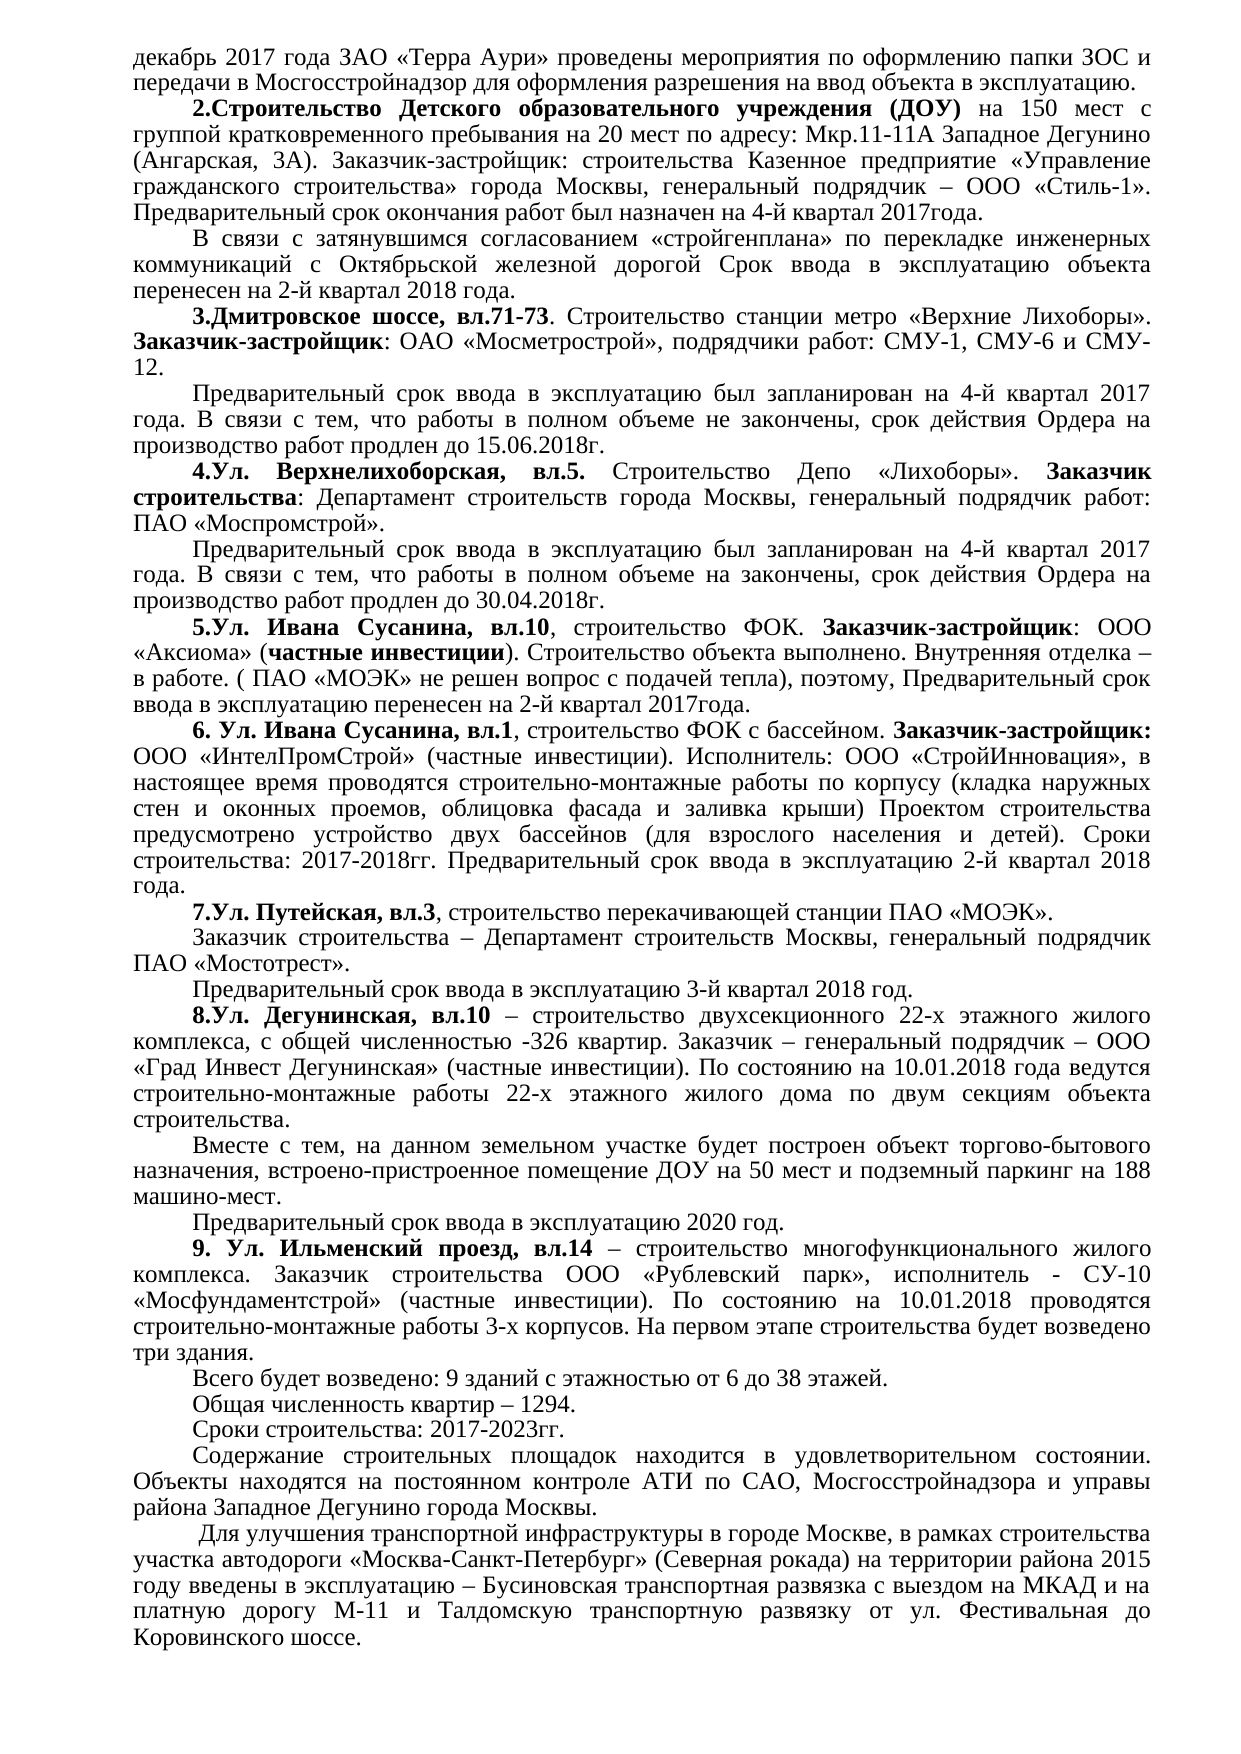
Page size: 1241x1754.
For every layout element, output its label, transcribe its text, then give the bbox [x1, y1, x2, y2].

text Предварительный срок ввода в эксплуатацию 2020 год. [133, 1210, 1152, 1236]
text Предварительный срок ввода в эксплуатацию был запланирован на 4-й квартал 2017 года. В связи с тем, что работы в полном объеме не закончены, срок действия Ордера на производство работ продлен до 15.06.2018г. [133, 381, 1152, 459]
text 9. Ул. Ильменский проезд, вл.14 – строительство многофункционального жилого комплекса. Заказчик строительства ООО «Рублевский парк», исполнитель - СУ-10 «Мосфундаментстрой» (частные инвестиции). По состоянию на 10.01.2018 проводятся строительно-монтажные работы 3-х корпусов. На первом этапе строительства будет возведено три здания. [133, 1236, 1152, 1366]
text Общая численность квартир – 1294. [133, 1391, 1152, 1417]
text Для улучшения транспортной инфраструктуры в городе Москве, в рамках строительства участка автодороги «Москва-Санкт-Петербург» (Северная рокада) на территории района 2015 году введены в эксплуатацию – Бусиновская транспортная развязка с выездом на МКАД и на платную дорогу М-11 и Талдомскую транспортную развязку от ул. Фестивальная до Коровинского шоссе. [133, 1521, 1152, 1650]
text Предварительный срок ввода в эксплуатацию 3-й квартал 2018 год. [133, 977, 1152, 1003]
text Содержание строительных площадок находится в удовлетворительном состоянии. Объекты находятся на постоянном контроле АТИ по САО, Мосгосстройнадзора и управы района Западное Дегунино города Москвы. [133, 1443, 1152, 1521]
text Вместе с тем, на данном земельном участке будет построен объект торгово-бытового назначения, встроено-пристроенное помещение ДОУ на 50 мест и подземный паркинг на 188 машино-мест. [133, 1132, 1152, 1210]
text Предварительный срок ввода в эксплуатацию был запланирован на 4-й квартал 2017 года. В связи с тем, что работы в полном объеме на закончены, срок действия Ордера на производство работ продлен до 30.04.2018г. [133, 537, 1152, 614]
text 4.Ул. Верхнелихоборская, вл.5. Строительство Депо «Лихоборы». Заказчик строительства: Департамент строительств города Москвы, генеральный подрядчик работ: ПАО «Моспромстрой». [133, 459, 1152, 537]
text 3.Дмитровское шоссе, вл.71-73. Строительство станции метро «Верхние Лихоборы». Заказчик-застройщик: ОАО «Мосметрострой», подрядчики работ: СМУ-1, СМУ-6 и СМУ-12. [133, 303, 1152, 381]
text В связи с затянувшимся согласованием «стройгенплана» по перекладке инженерных коммуникаций с Октябрьской железной дорогой Срок ввода в эксплуатацию объекта перенесен на 2-й квартал 2018 года. [133, 226, 1152, 303]
text 5.Ул. Ивана Сусанина, вл.10, строительство ФОК. Заказчик-застройщик: ООО «Аксиома» (частные инвестиции). Строительство объекта выполнено. Внутренняя отделка – в работе. ( ПАО «МОЭК» не решен вопрос с подачей тепла), поэтому, Предварительный срок ввода в эксплуатацию перенесен на 2-й квартал 2017года. [133, 614, 1152, 718]
text 6. Ул. Ивана Сусанина, вл.1, строительство ФОК с бассейном. Заказчик-застройщик: ООО «ИнтелПромСтрой» (частные инвестиции). Исполнитель: ООО «СтройИнновация», в настоящее время проводятся строительно-монтажные работы по корпусу (кладка наружных стен и оконных проемов, облицовка фасада и заливка крыши) Проектом строительства предусмотрено устройство двух бассейнов (для взрослого населения и детей). Сроки строительства: 2017-2018гг. Предварительный срок ввода в эксплуатацию 2-й квартал 2018 года. [133, 718, 1152, 899]
text Заказчик строительства – Департамент строительств Москвы, генеральный подрядчик ПАО «Мостотрест». [133, 925, 1152, 977]
text Всего будет возведено: 9 зданий с этажностью от 6 до 38 этажей. [133, 1366, 1152, 1391]
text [133, 44, 1152, 96]
text 7.Ул. Путейская, вл.3, строительство перекачивающей станции ПАО «МОЭК». [133, 899, 1152, 925]
text Сроки строительства: 2017-2023гг. [133, 1417, 1152, 1443]
text 8.Ул. Дегунинская, вл.10 – строительство двухсекционного 22-х этажного жилого комплекса, с общей численностью -326 квартир. Заказчик – генеральный подрядчик – ООО «Град Инвест Дегунинская» (частные инвестиции). По состоянию на 10.01.2018 года ведутся строительно-монтажные работы 22-х этажного жилого дома по двум секциям объекта строительства. [133, 1003, 1152, 1132]
text 2.Строительство Детского образовательного учреждения (ДОУ) на 150 мест с группой кратковременного пребывания на 20 мест по адресу: Мкр.11-11А Западное Дегунино (Ангарская, 3А). Заказчик-застройщик: строительства Казенное предприятие «Управление гражданского строительства» города Москвы, генеральный подрядчик – ООО «Стиль-1». Предварительный срок окончания работ был назначен на 4-й квартал 2017года. [133, 96, 1152, 226]
